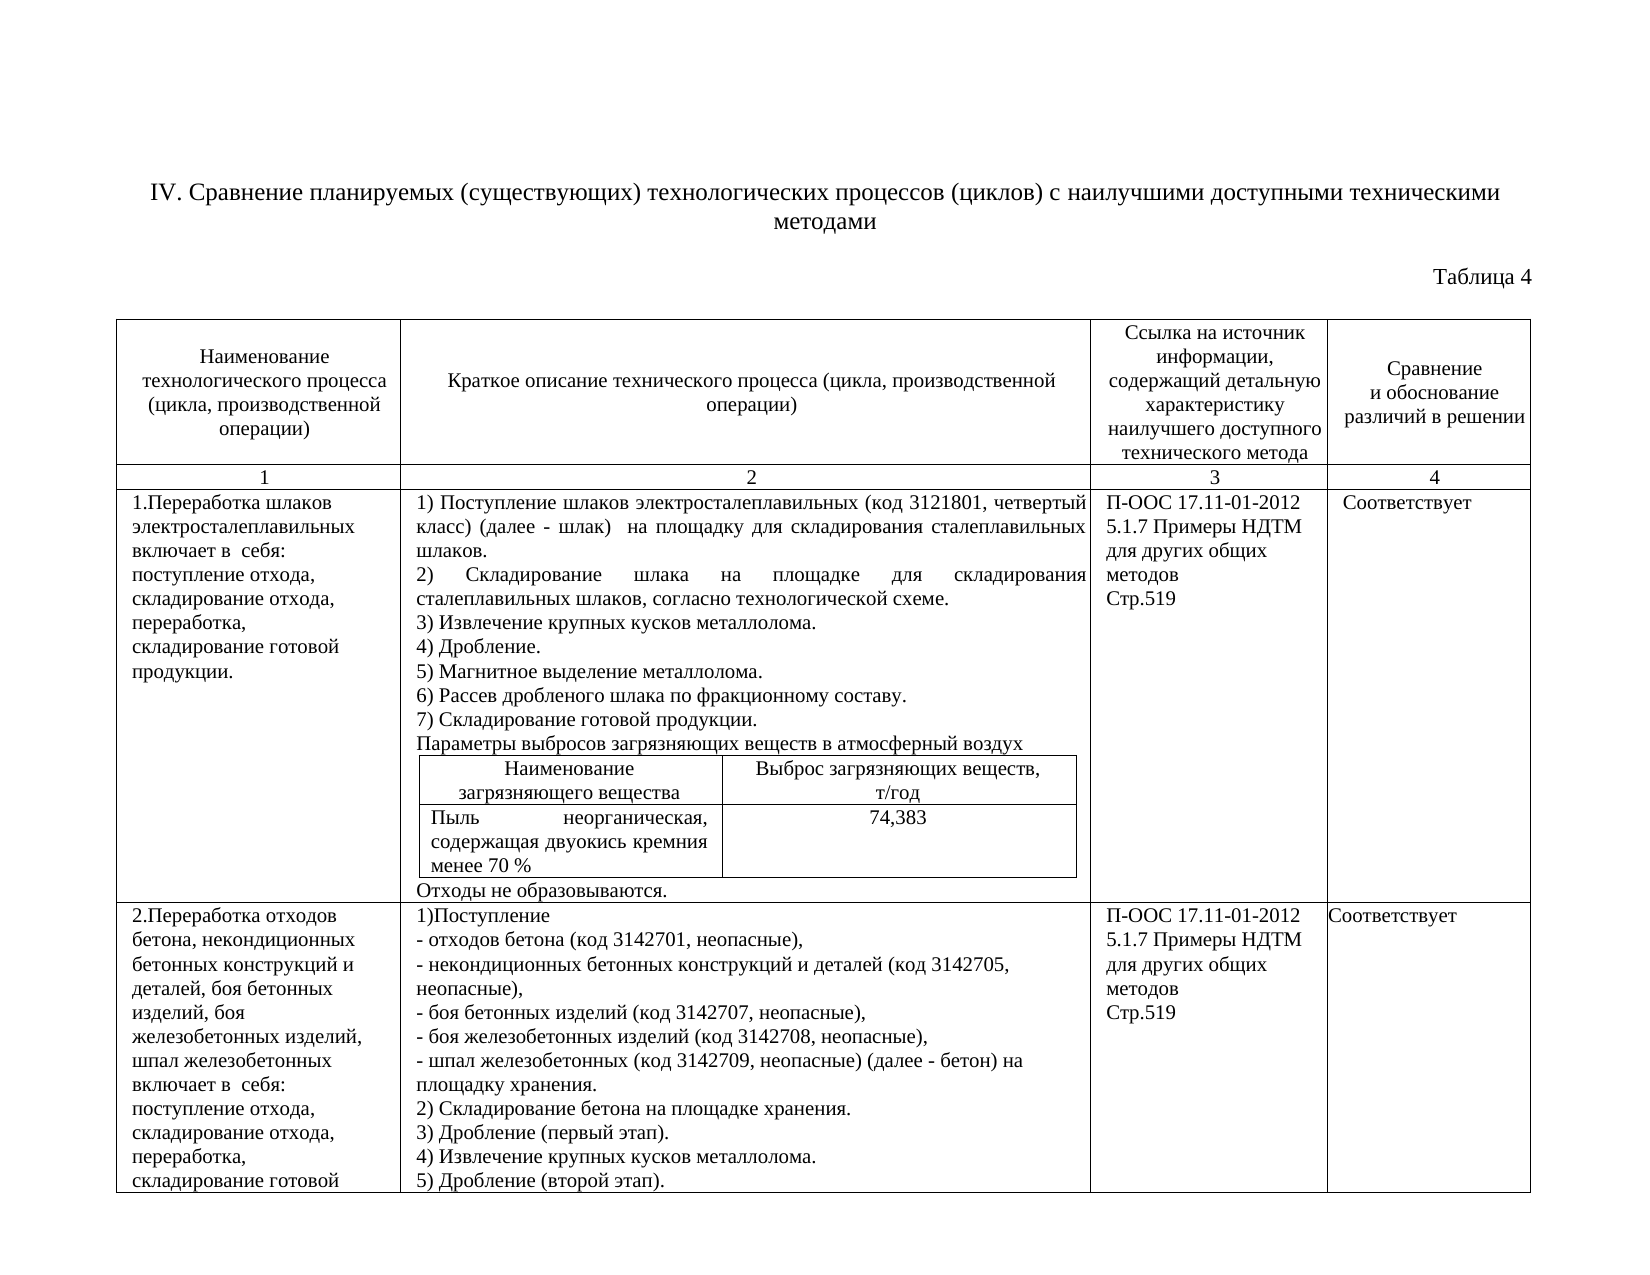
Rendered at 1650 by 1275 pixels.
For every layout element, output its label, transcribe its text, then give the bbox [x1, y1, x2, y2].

table_cell П-ООС 17.11-01-2012 5.1.7 Примеры НДТМ для других общих методов Стр.519 [1091, 490, 1327, 902]
text IV. Сравнение планируемых (существующих) технологических процессов (циклов) с наилучшими доступными техническими методами [118, 177, 1532, 235]
table_cell Соответствует [1328, 903, 1530, 1192]
table_cell П-ООС 17.11-01-2012 5.1.7 Примеры НДТМ для других общих методов Стр.519 [1091, 903, 1327, 1192]
table_cell 4 [1328, 465, 1530, 489]
table_header Краткое описание технического процесса (цикла, производственной операции) [401, 320, 1090, 464]
table_header Ссылка на источник информации, содержащий детальную характеристику наилучшего доступного технического метода [1091, 320, 1327, 464]
table_cell 1 [117, 465, 400, 489]
table_cell Соответствует [1328, 490, 1530, 902]
table_cell 2 [401, 465, 1090, 489]
table_cell 3 [1091, 465, 1327, 489]
table_header Наименование технологического процесса (цикла, производственной операции) [117, 320, 400, 464]
table_header Сравнение и обоснование различий в решении [1328, 320, 1530, 464]
table_cell 1.Переработка шлаков электросталеплавильных включает в себя: поступление отхода, складирование отхода, переработка, складирование готовой продукции. [117, 490, 400, 902]
text Таблица 4 [118, 263, 1532, 290]
table_cell 1) Поступление шлаков электросталеплавильных (код 3121801, четвертый класс) (далее - шлак) на площадку для складирования сталеплавильных шлаков. 2) Складирование шлака на площадке для складирования сталеплавильных шлаков, согласно технологической схеме. 3) Извлечение крупных кусков металлолома. 4) Дробление. 5) Магнитное выделение металлолома. 6) Рассев дробленого шлака по фракционному составу. 7) Складирование готовой продукции. Параметры выбросов загрязняющих веществ в атмосферный воздух Отходы не образовываются. [401, 490, 1090, 902]
